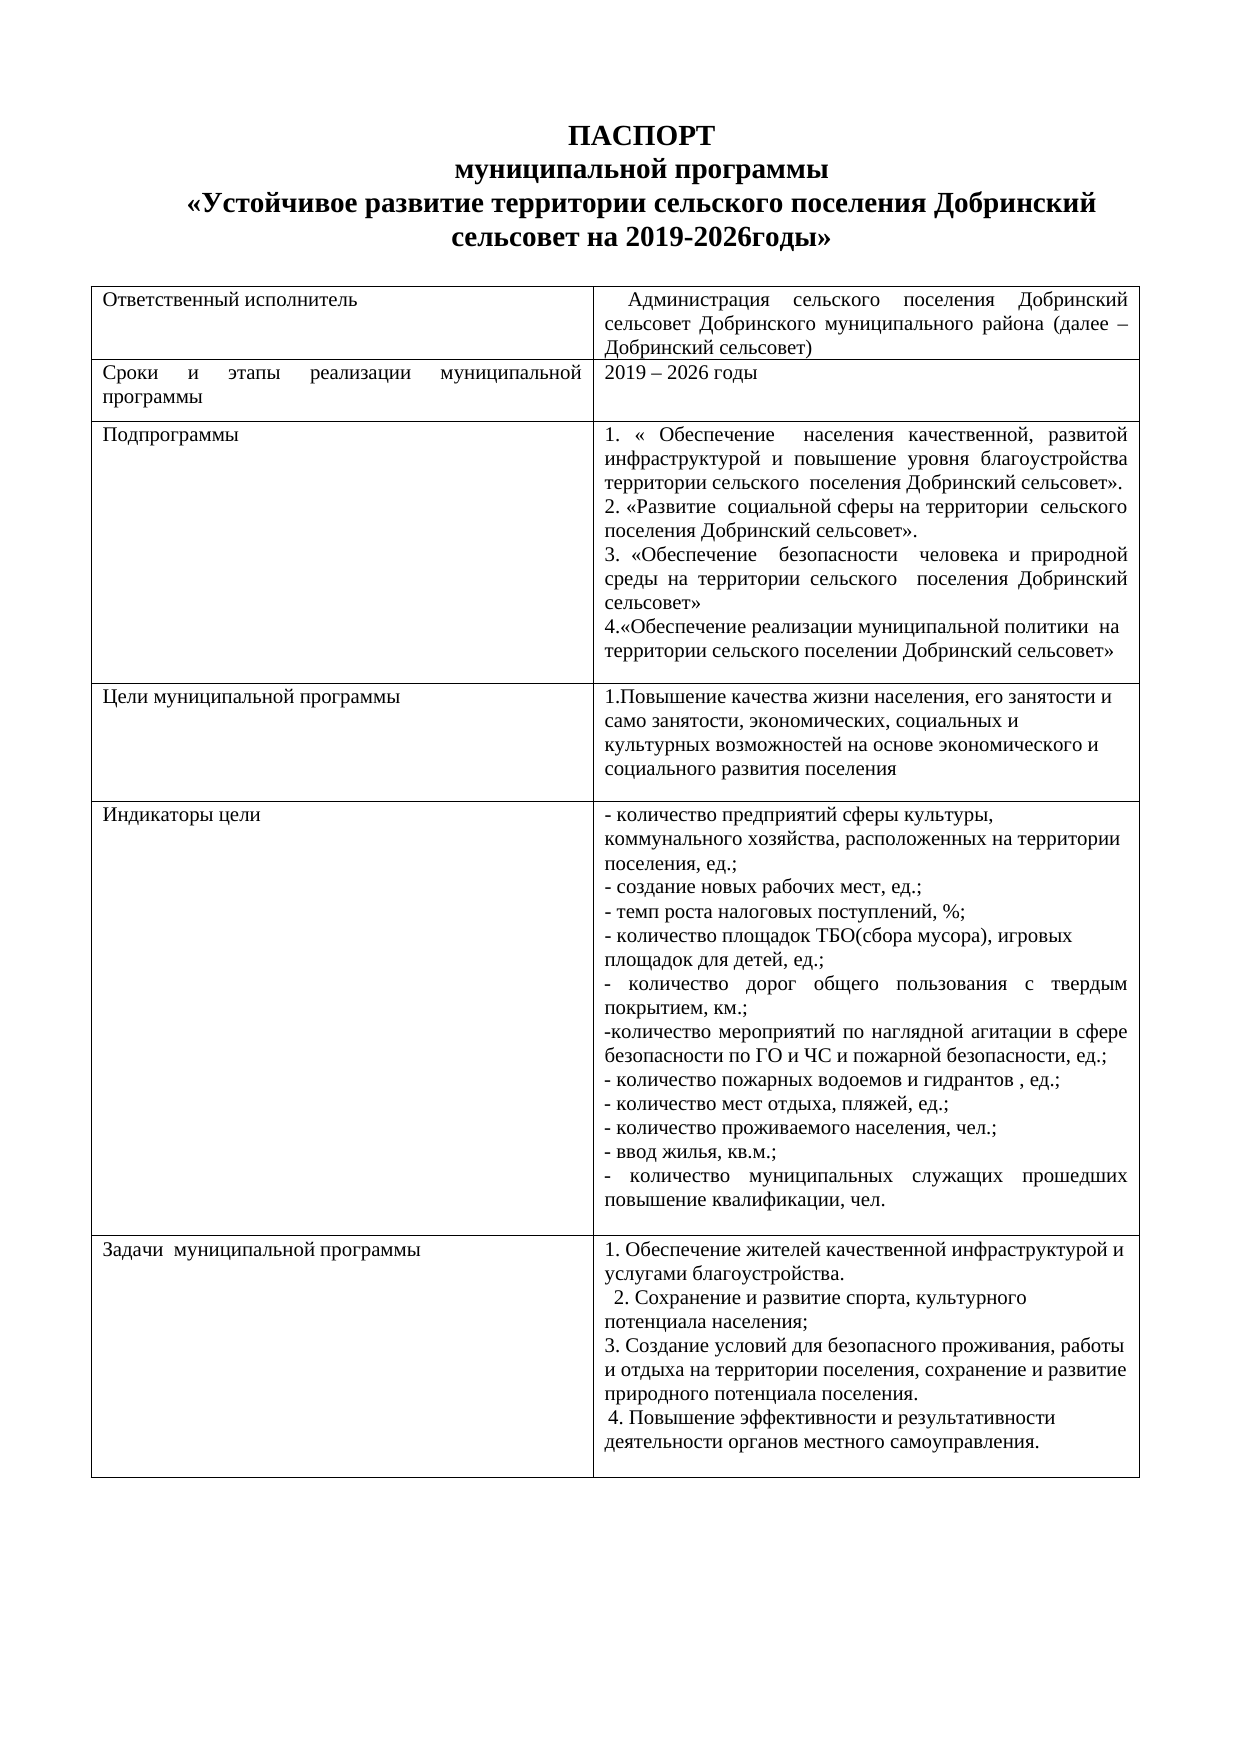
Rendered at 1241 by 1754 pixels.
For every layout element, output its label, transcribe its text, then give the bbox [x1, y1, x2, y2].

table_cell Индикаторы цели [92, 802, 593, 1235]
text ПАСПОРТ [131, 118, 1152, 152]
table_cell 1. Обеспечение жителей качественной инфраструктурой и услугами благоустройства. 2. Сохранение и развитие спорта, культурного потенциала населения; 3. Создание условий для безопасного проживания, работы и отдыха на территории поселения, сохранение и развитие природного потенциала поселения. 4. Повышение эффективности и результативности деятельности органов местного самоуправления. [594, 1236, 1139, 1477]
table_cell 1.Повышение качества жизни населения, его занятости и само занятости, экономических, социальных и культурных возможностей на основе экономического и социального развития поселения [594, 684, 1139, 801]
table_cell - количество предприятий сферы культуры, коммунального хозяйства, расположенных на территории поселения, ед.; - создание новых рабочих мест, ед.; - темп роста налоговых поступлений, %; - количество площадок ТБО(сбора мусора), игровых площадок для детей, ед.; - количество дорог общего пользования с твердым покрытием, км.; -количество мероприятий по наглядной агитации в сфере безопасности по ГО и ЧС и пожарной безопасности, ед.; - количество пожарных водоемов и гидрантов , ед.; - количество мест отдыха, пляжей, ед.; - количество проживаемого населения, чел.; - ввод жилья, кв.м.; - количество муниципальных служащих прошедших повышение квалификации, чел. [594, 802, 1139, 1235]
table_cell Подпрограммы [92, 422, 593, 683]
table_header Администрация сельского поселения Добринский сельсовет Добринского муниципального района (далее – Добринский сельсовет) [594, 287, 1139, 359]
text «Устойчивое развитие территории сельского поселения Добринский сельсовет на 2019-2026годы» [131, 185, 1152, 252]
text муниципальной программы [131, 152, 1152, 185]
table_cell Задачи муниципальной программы [92, 1236, 593, 1477]
table_cell Сроки и этапы реализации муниципальной программы [92, 360, 593, 421]
table_cell Цели муниципальной программы [92, 684, 593, 801]
table_cell 2019 – 2026 годы [594, 360, 1139, 421]
table_header Ответственный исполнитель [92, 287, 593, 359]
table_cell 1. « Обеспечение населения качественной, развитой инфраструктурой и повышение уровня благоустройства территории сельского поселения Добринский сельсовет». 2. «Развитие социальной сферы на территории сельского поселения Добринский сельсовет». 3. «Обеспечение безопасности человека и природной среды на территории сельского поселения Добринский сельсовет» 4.«Обеспечение реализации муниципальной политики на территории сельского поселении Добринский сельсовет» [594, 422, 1139, 683]
